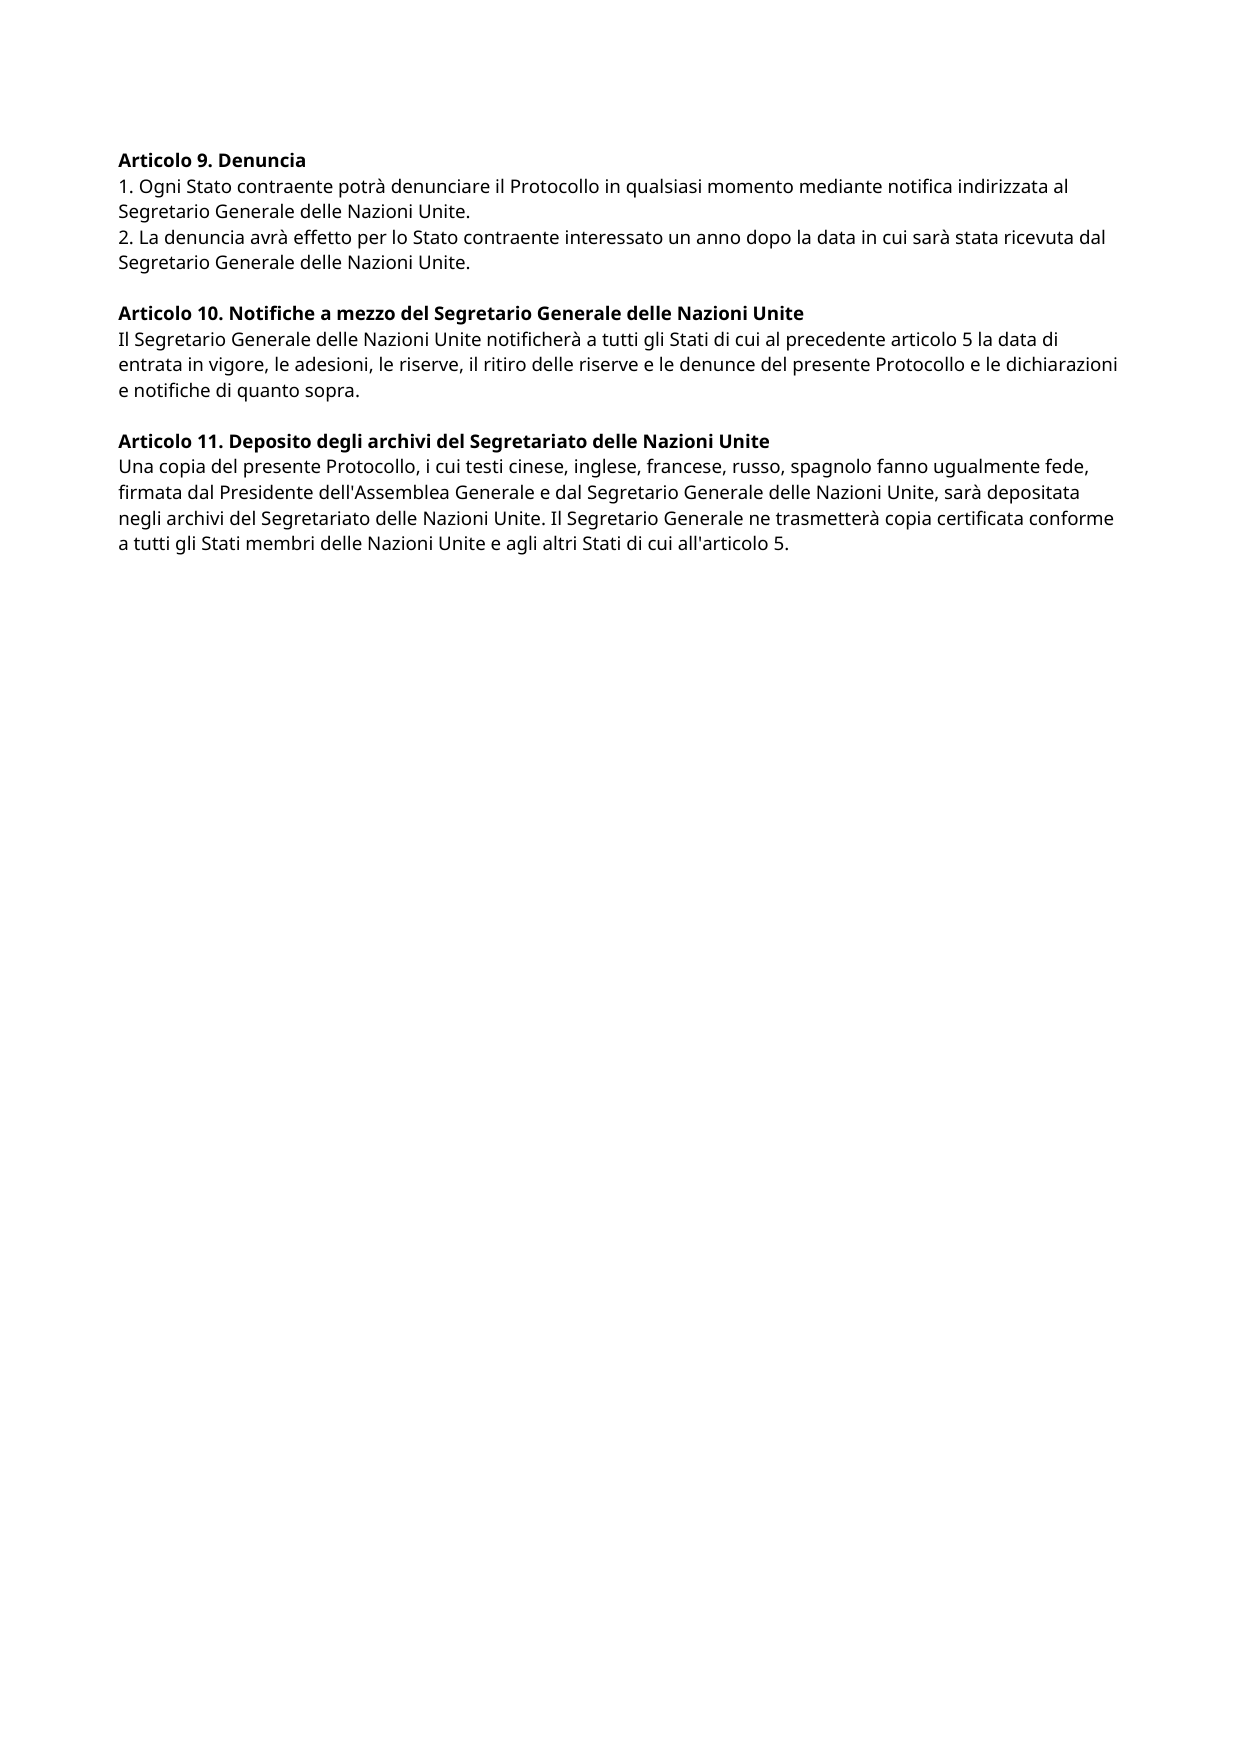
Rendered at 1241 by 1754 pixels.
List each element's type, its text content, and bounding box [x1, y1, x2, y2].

text 1. Ogni Stato contraente potrà denunciare il Protocollo in qualsiasi momento mediante notifica indirizzata al Segretario Generale delle Nazioni Unite. [118, 173, 1122, 224]
text Articolo 9. Denuncia [118, 148, 1122, 173]
text Una copia del presente Protocollo, i cui testi cinese, inglese, francese, russo, spagnolo fanno ugualmente fede, firmata dal Presidente dell'Assemblea Generale e dal Segretario Generale delle Nazioni Unite, sarà depositata negli archivi del Segretariato delle Nazioni Unite. Il Segretario Generale ne trasmetterà copia certificata conforme a tutti gli Stati membri delle Nazioni Unite e agli altri Stati di cui all'articolo 5. [118, 454, 1122, 556]
text Articolo 11. Deposito degli archivi del Segretariato delle Nazioni Unite [118, 428, 1122, 454]
text Il Segretario Generale delle Nazioni Unite notificherà a tutti gli Stati di cui al precedente articolo 5 la data di entrata in vigore, le adesioni, le riserve, il ritiro delle riserve e le denunce del presente Protocollo e le dichiarazioni e notifiche di quanto sopra. [118, 326, 1122, 403]
text 2. La denuncia avrà effetto per lo Stato contraente interessato un anno dopo la data in cui sarà stata ricevuta dal Segretario Generale delle Nazioni Unite. [118, 224, 1122, 275]
text Articolo 10. Notifiche a mezzo del Segretario Generale delle Nazioni Unite [118, 301, 1122, 326]
